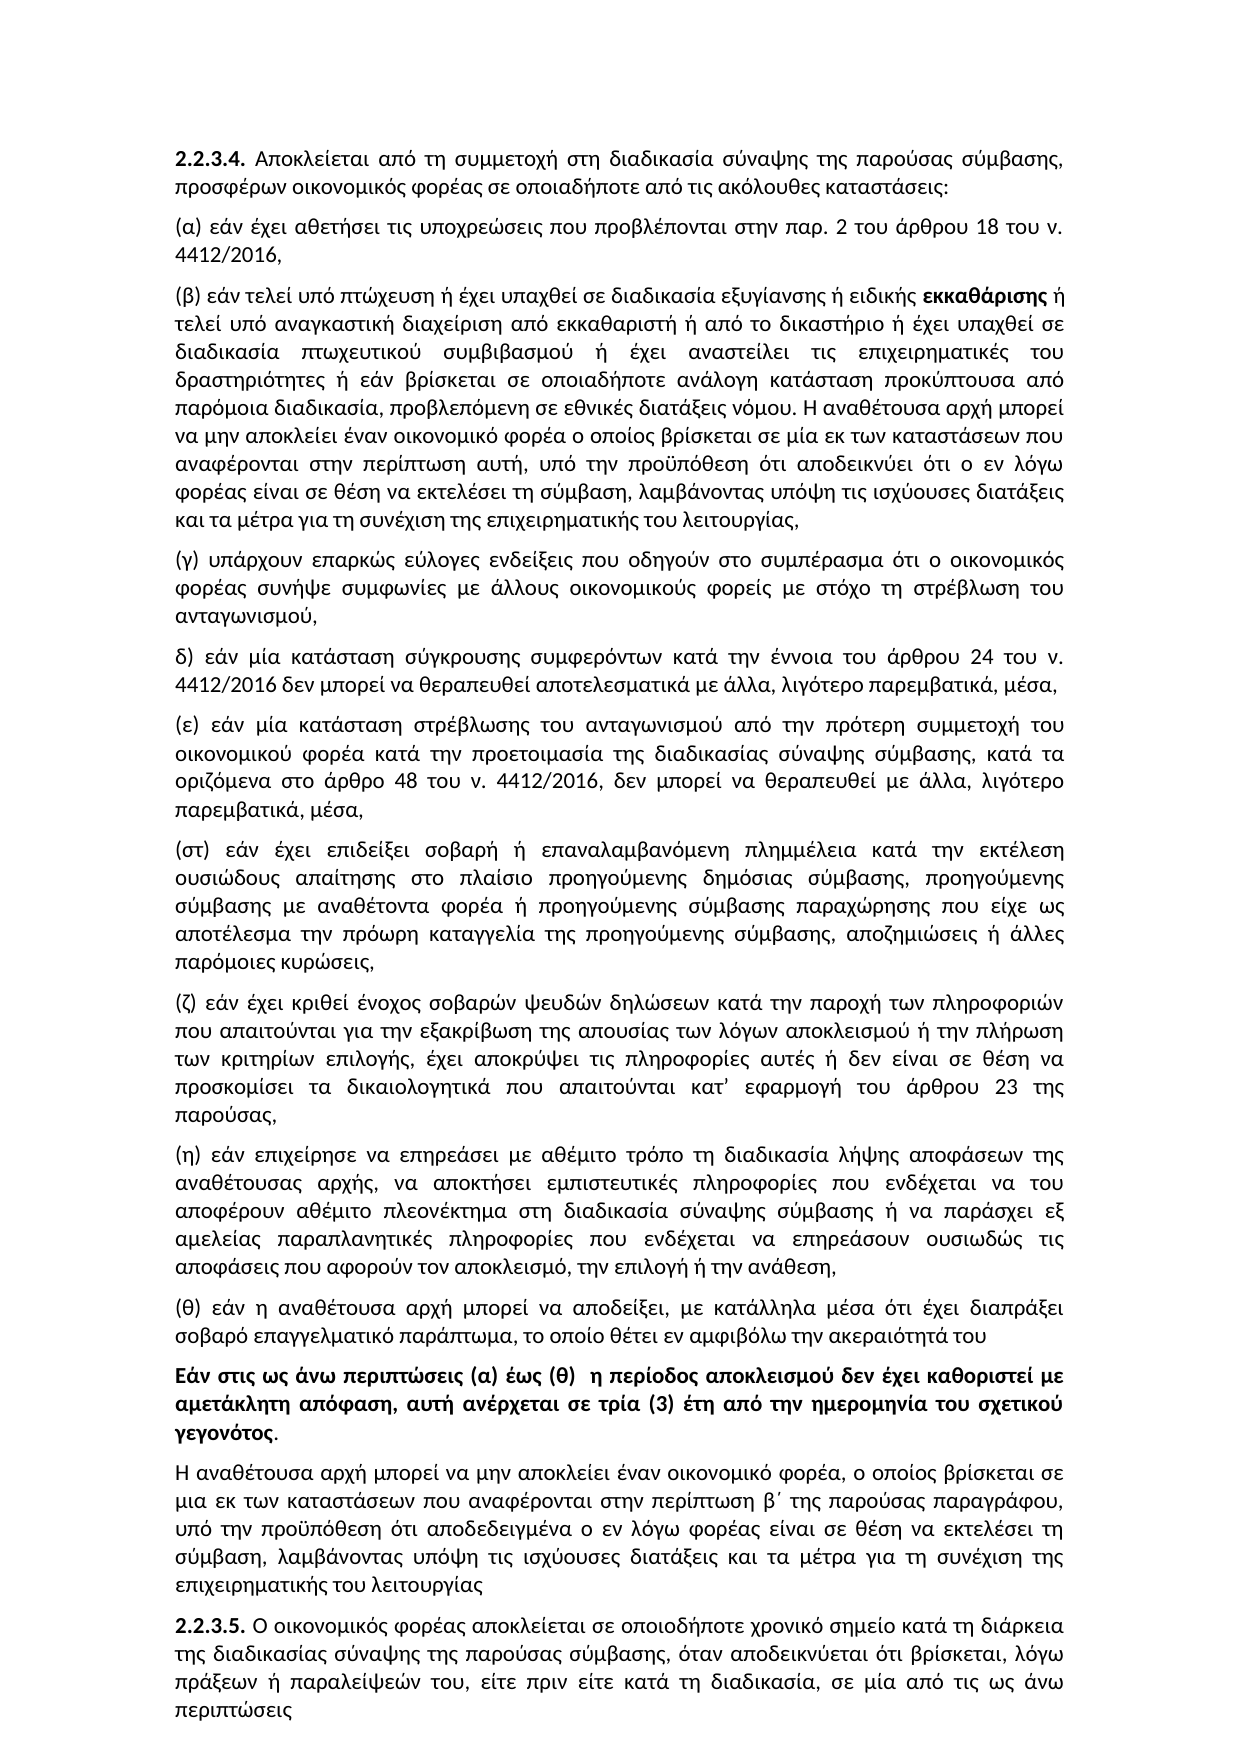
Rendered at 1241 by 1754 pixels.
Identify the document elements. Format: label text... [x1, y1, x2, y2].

text (θ) εάν η αναθέτουσα αρχή μπορεί να αποδείξει, με κατάλληλα μέσα ότι έχει διαπράξει σοβαρό επαγγελματικό παράπτωμα, το οποίο θέτει εν αμφιβόλω την ακεραιότητά του [175, 1293, 1065, 1349]
text (ζ) εάν έχει κριθεί ένοχος σοβαρών ψευδών δηλώσεων κατά την παροχή των πληροφοριών που απαιτούνται για την εξακρίβωση της απουσίας των λόγων αποκλεισμού ή την πλήρωση των κριτηρίων επιλογής, έχει αποκρύψει τις πληροφορίες αυτές ή δεν είναι σε θέση να προσκομίσει τα δικαιολογητικά που απαιτούνται κατ’ εφαρμογή του άρθρου 23 της παρούσας, [175, 988, 1065, 1128]
text (στ) εάν έχει επιδείξει σοβαρή ή επαναλαμβανόμενη πλημμέλεια κατά την εκτέλεση ουσιώδους απαίτησης στο πλαίσιο προηγούμενης δημόσιας σύμβασης, προηγούμενης σύμβασης με αναθέτοντα φορέα ή προηγούμενης σύμβασης παραχώρησης που είχε ως αποτέλεσμα την πρόωρη καταγγελία της προηγούμενης σύμβασης, αποζημιώσεις ή άλλες παρόμοιες κυρώσεις, [175, 835, 1065, 975]
text δ) εάν μία κατάσταση σύγκρουσης συμφερόντων κατά την έννοια του άρθρου 24 του ν. 4412/2016 δεν μπορεί να θεραπευθεί αποτελεσματικά με άλλα, λιγότερο παρεμβατικά, μέσα, [175, 642, 1065, 698]
text 2.2.3.4. Αποκλείεται από τη συμμετοχή στη διαδικασία σύναψης της παρούσας σύμβασης, προσφέρων οικονομικός φορέας σε οποιαδήποτε από τις ακόλουθες καταστάσεις: [175, 144, 1065, 200]
text (α) εάν έχει αθετήσει τις υποχρεώσεις που προβλέπονται στην παρ. 2 του άρθρου 18 του ν. 4412/2016, [175, 212, 1065, 268]
text Η αναθέτουσα αρχή μπορεί να μην αποκλείει έναν οικονομικό φορέα, ο οποίος βρίσκεται σε μια εκ των καταστάσεων που αναφέρονται στην περίπτωση β΄ της παρούσας παραγράφου, υπό την προϋπόθεση ότι αποδεδειγμένα ο εν λόγω φορέας είναι σε θέση να εκτελέσει τη σύμβαση, λαμβάνοντας υπόψη τις ισχύουσες διατάξεις και τα μέτρα για τη συνέχιση της επιχειρηματικής του λειτουργίας [175, 1458, 1065, 1598]
text (γ) υπάρχουν επαρκώς εύλογες ενδείξεις που οδηγούν στο συμπέρασμα ότι ο οικονομικός φορέας συνήψε συμφωνίες με άλλους οικονομικούς φορείς με στόχο τη στρέβλωση του ανταγωνισμού, [175, 546, 1065, 629]
text Εάν στις ως άνω περιπτώσεις (α) έως (θ) η περίοδος αποκλεισμού δεν έχει καθοριστεί με αμετάκλητη απόφαση, αυτή ανέρχεται σε τρία (3) έτη από την ημερομηνία του σχετικού γεγονότος. [175, 1362, 1065, 1446]
text (ε) εάν μία κατάσταση στρέβλωσης του ανταγωνισμού από την πρότερη συμμετοχή του οικονομικού φορέα κατά την προετοιμασία της διαδικασίας σύναψης σύμβασης, κατά τα οριζόμενα στο άρθρο 48 του ν. 4412/2016, δεν μπορεί να θεραπευθεί με άλλα, λιγότερο παρεμβατικά, μέσα, [175, 711, 1065, 823]
text (η) εάν επιχείρησε να επηρεάσει με αθέμιτο τρόπο τη διαδικασία λήψης αποφάσεων της αναθέτουσας αρχής, να αποκτήσει εμπιστευτικές πληροφορίες που ενδέχεται να του αποφέρουν αθέμιτο πλεονέκτημα στη διαδικασία σύναψης σύμβασης ή να παράσχει εξ αμελείας παραπλανητικές πληροφορίες που ενδέχεται να επηρεάσουν ουσιωδώς τις αποφάσεις που αφορούν τον αποκλεισμό, την επιλογή ή την ανάθεση, [175, 1140, 1065, 1281]
text 2.2.3.5. Ο οικονομικός φορέας αποκλείεται σε οποιοδήποτε χρονικό σημείο κατά τη διάρκεια της διαδικασίας σύναψης της παρούσας σύμβασης, όταν αποδεικνύεται ότι βρίσκεται, λόγω πράξεων ή παραλείψεών του, είτε πριν είτε κατά τη διαδικασία, σε μία από τις ως άνω περιπτώσεις [175, 1611, 1065, 1723]
text (β) εάν τελεί υπό πτώχευση ή έχει υπαχθεί σε διαδικασία εξυγίανσης ή ειδικής εκκαθάρισης ή τελεί υπό αναγκαστική διαχείριση από εκκαθαριστή ή από το δικαστήριο ή έχει υπαχθεί σε διαδικασία πτωχευτικού συμβιβασμού ή έχει αναστείλει τις επιχειρηματικές του δραστηριότητες ή εάν βρίσκεται σε οποιαδήποτε ανάλογη κατάσταση προκύπτουσα από παρόμοια διαδικασία, προβλεπόμενη σε εθνικές διατάξεις νόμου. Η αναθέτουσα αρχή μπορεί να μην αποκλείει έναν οικονομικό φορέα ο οποίος βρίσκεται σε μία εκ των καταστάσεων που αναφέρονται στην περίπτωση αυτή, υπό την προϋπόθεση ότι αποδεικνύει ότι ο εν λόγω φορέας είναι σε θέση να εκτελέσει τη σύμβαση, λαμβάνοντας υπόψη τις ισχύουσες διατάξεις και τα μέτρα για τη συνέχιση της επιχειρηματικής του λειτουργίας, [175, 281, 1065, 533]
